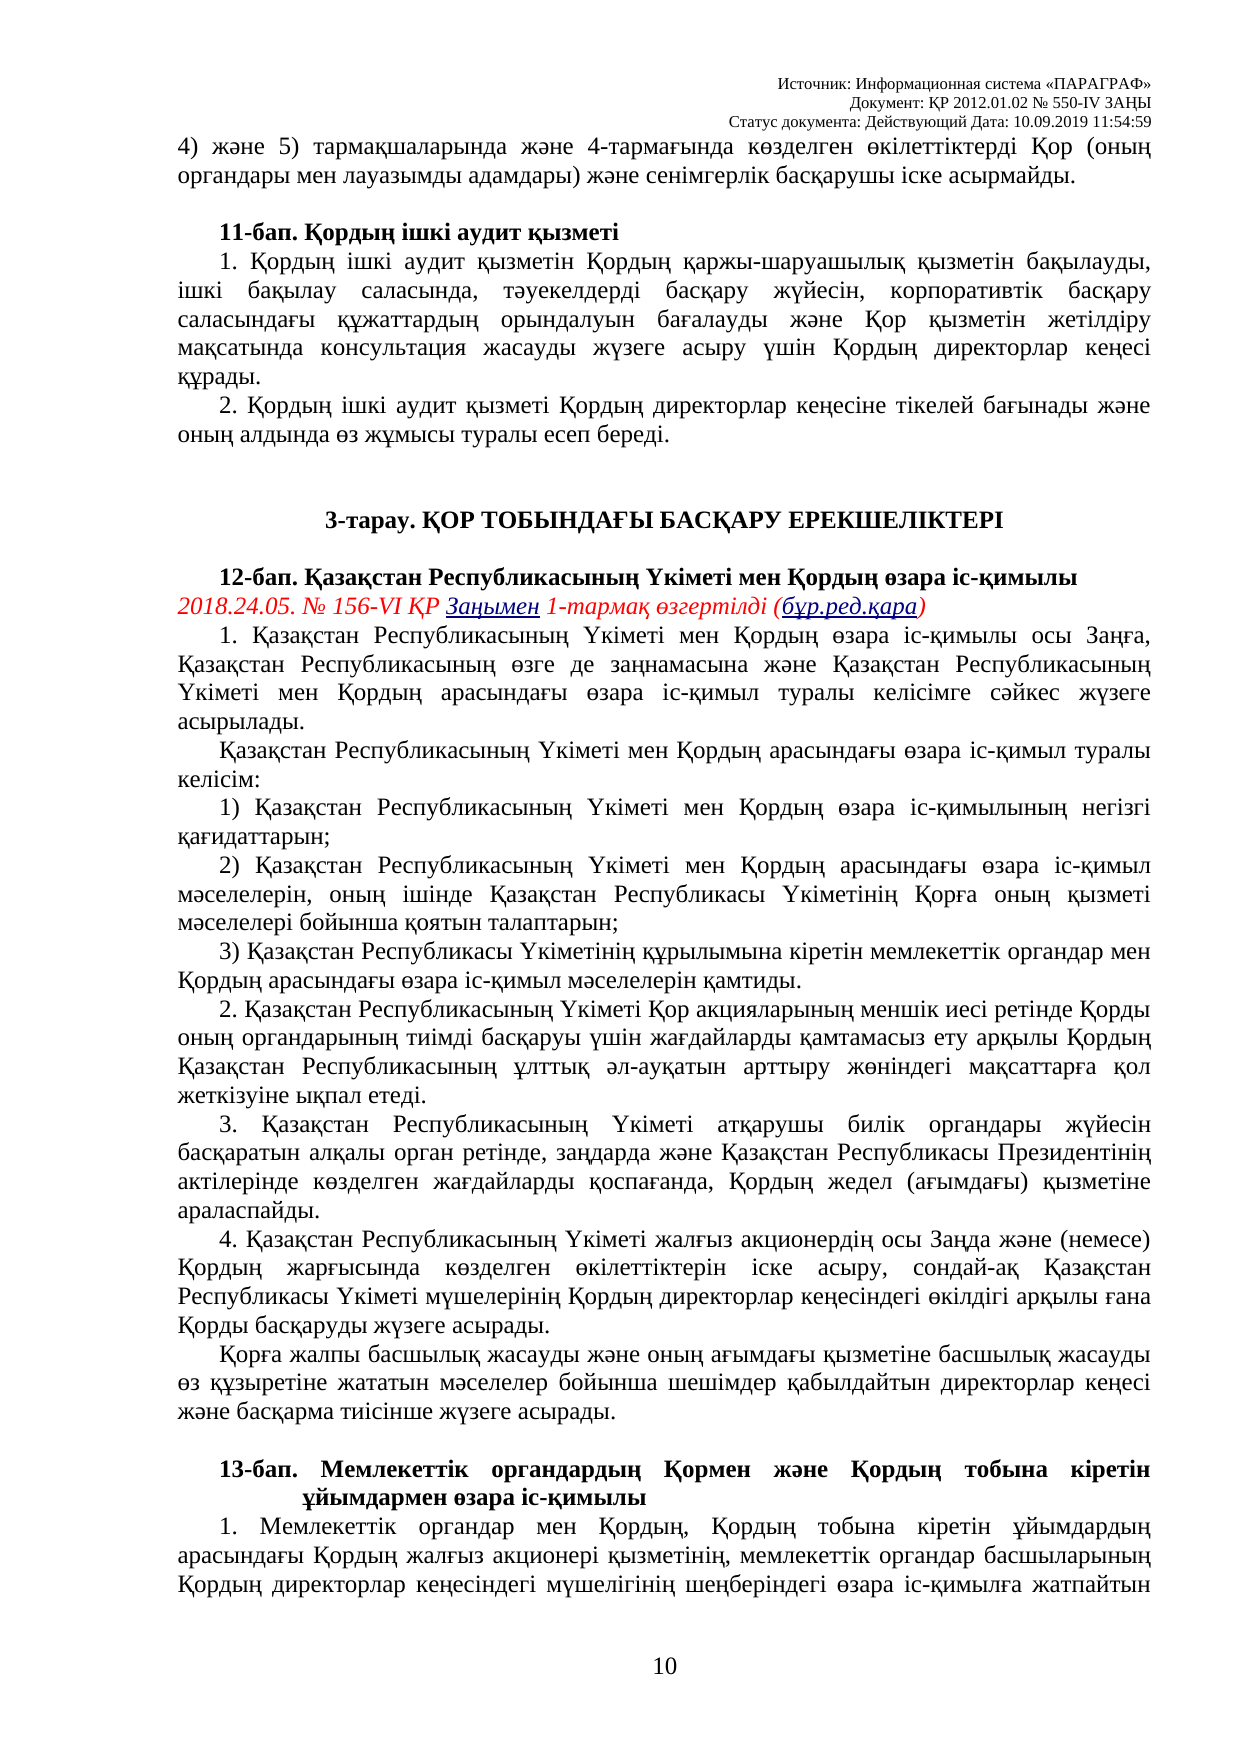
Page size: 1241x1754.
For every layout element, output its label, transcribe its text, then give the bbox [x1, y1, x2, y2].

text 13-бап. Мемлекеттік органдардың Қормен және Қордың тобына кіретін ұйымдармен өзара іс-қимылы [219, 1454, 1152, 1511]
text 11-бап. Қордың ішкі аудит қызметі [219, 217, 1152, 246]
text 2018.24.05. № 156-VI ҚР Заңымен 1-тармақ өзгертілді (бұр.ред.қара) [177, 591, 1152, 620]
text 1) Қазақстан Республикасының Үкіметі мен Қордың өзара іс-қимылының негізгі қағидаттарын; [177, 792, 1152, 850]
text 1. Қордың ішкі аудит қызметін Қордың қаржы-шаруашылық қызметін бақылауды, ішкі бақылау саласында, тәуекелдерді басқару жүйесін, корпоративтік басқару саласындағы құжаттардың орындалуын бағалауды және Қор қызметін жетілдіру мақсатында консультация жасауды жүзеге асыру үшін Қордың директорлар кеңесі құрады. [177, 246, 1152, 390]
text Қазақстан Республикасының Үкіметі мен Қордың арасындағы өзара іс-қимыл туралы келісім: [177, 735, 1152, 792]
text 2) Қазақстан Республикасының Үкіметі мен Қордың арасындағы өзара іс-қимыл мәселелерін, оның ішінде Қазақстан Республикасы Үкіметінің Қорға оның қызметі мәселелері бойынша қоятын талаптарын; [177, 850, 1152, 936]
text 2. Қордың ішкі аудит қызметі Қордың директорлар кеңесіне тікелей бағынады және оның алдында өз жұмысы туралы есеп береді. [177, 390, 1152, 447]
text 2. Қазақстан Республикасының Үкіметі Қор акцияларының меншік иесі ретінде Қорды оның органдарының тиімді басқаруы үшін жағдайларды қамтамасыз ету арқылы Қордың Қазақстан Республикасының ұлттық әл-ауқатын арттыру жөніндегі мақсаттарға қол жеткізуіне ықпал етеді. [177, 994, 1152, 1109]
text 3) Қазақстан Республикасы Үкіметінің құрылымына кіретін мемлекеттік органдар мен Қордың арасындағы өзара іс-қимыл мәселелерін қамтиды. [177, 936, 1152, 994]
text 12-бап. Қазақстан Республикасының Үкіметі мен Қордың өзара іс-қимылы [219, 562, 1152, 591]
text Қорға жалпы басшылық жасауды және оның ағымдағы қызметіне басшылық жасауды өз құзыретіне жататын мәселелер бойынша шешімдер қабылдайтын директорлар кеңесі және басқарма тиісінше жүзеге асырады. [177, 1339, 1152, 1425]
text 3. Қазақстан Республикасының Үкіметі атқарушы билік органдары жүйесін басқаратын алқалы орган ретінде, заңдарда және Қазақстан Республикасы Президентінің актілерінде көзделген жағдайларды қоспағанда, Қордың жедел (ағымдағы) қызметіне араласпайды. [177, 1109, 1152, 1224]
text 3-тарау. ҚОР ТОБЫНДАҒЫ БАСҚАРУ ЕРЕКШЕЛІКТЕРІ [177, 505, 1152, 534]
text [177, 1511, 1152, 1597]
text 1. Қазақстан Республикасының Үкіметі мен Қордың өзара іс-қимылы осы Заңға, Қазақстан Республикасының өзге де заңнамасына және Қазақстан Республикасының Үкіметі мен Қордың арасындағы өзара іс-қимыл туралы келісімге сәйкес жүзеге асырылады. [177, 620, 1152, 735]
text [177, 131, 1152, 189]
text 4. Қазақстан Республикасының Үкіметі жалғыз акционердің осы Заңда және (немесе) Қордың жарғысында көзделген өкілеттіктерін іске асыру, сондай-ақ Қазақстан Республикасы Үкіметі мүшелерінің Қордың директорлар кеңесіндегі өкілдігі арқылы ғана Қорды басқаруды жүзеге асырады. [177, 1224, 1152, 1339]
